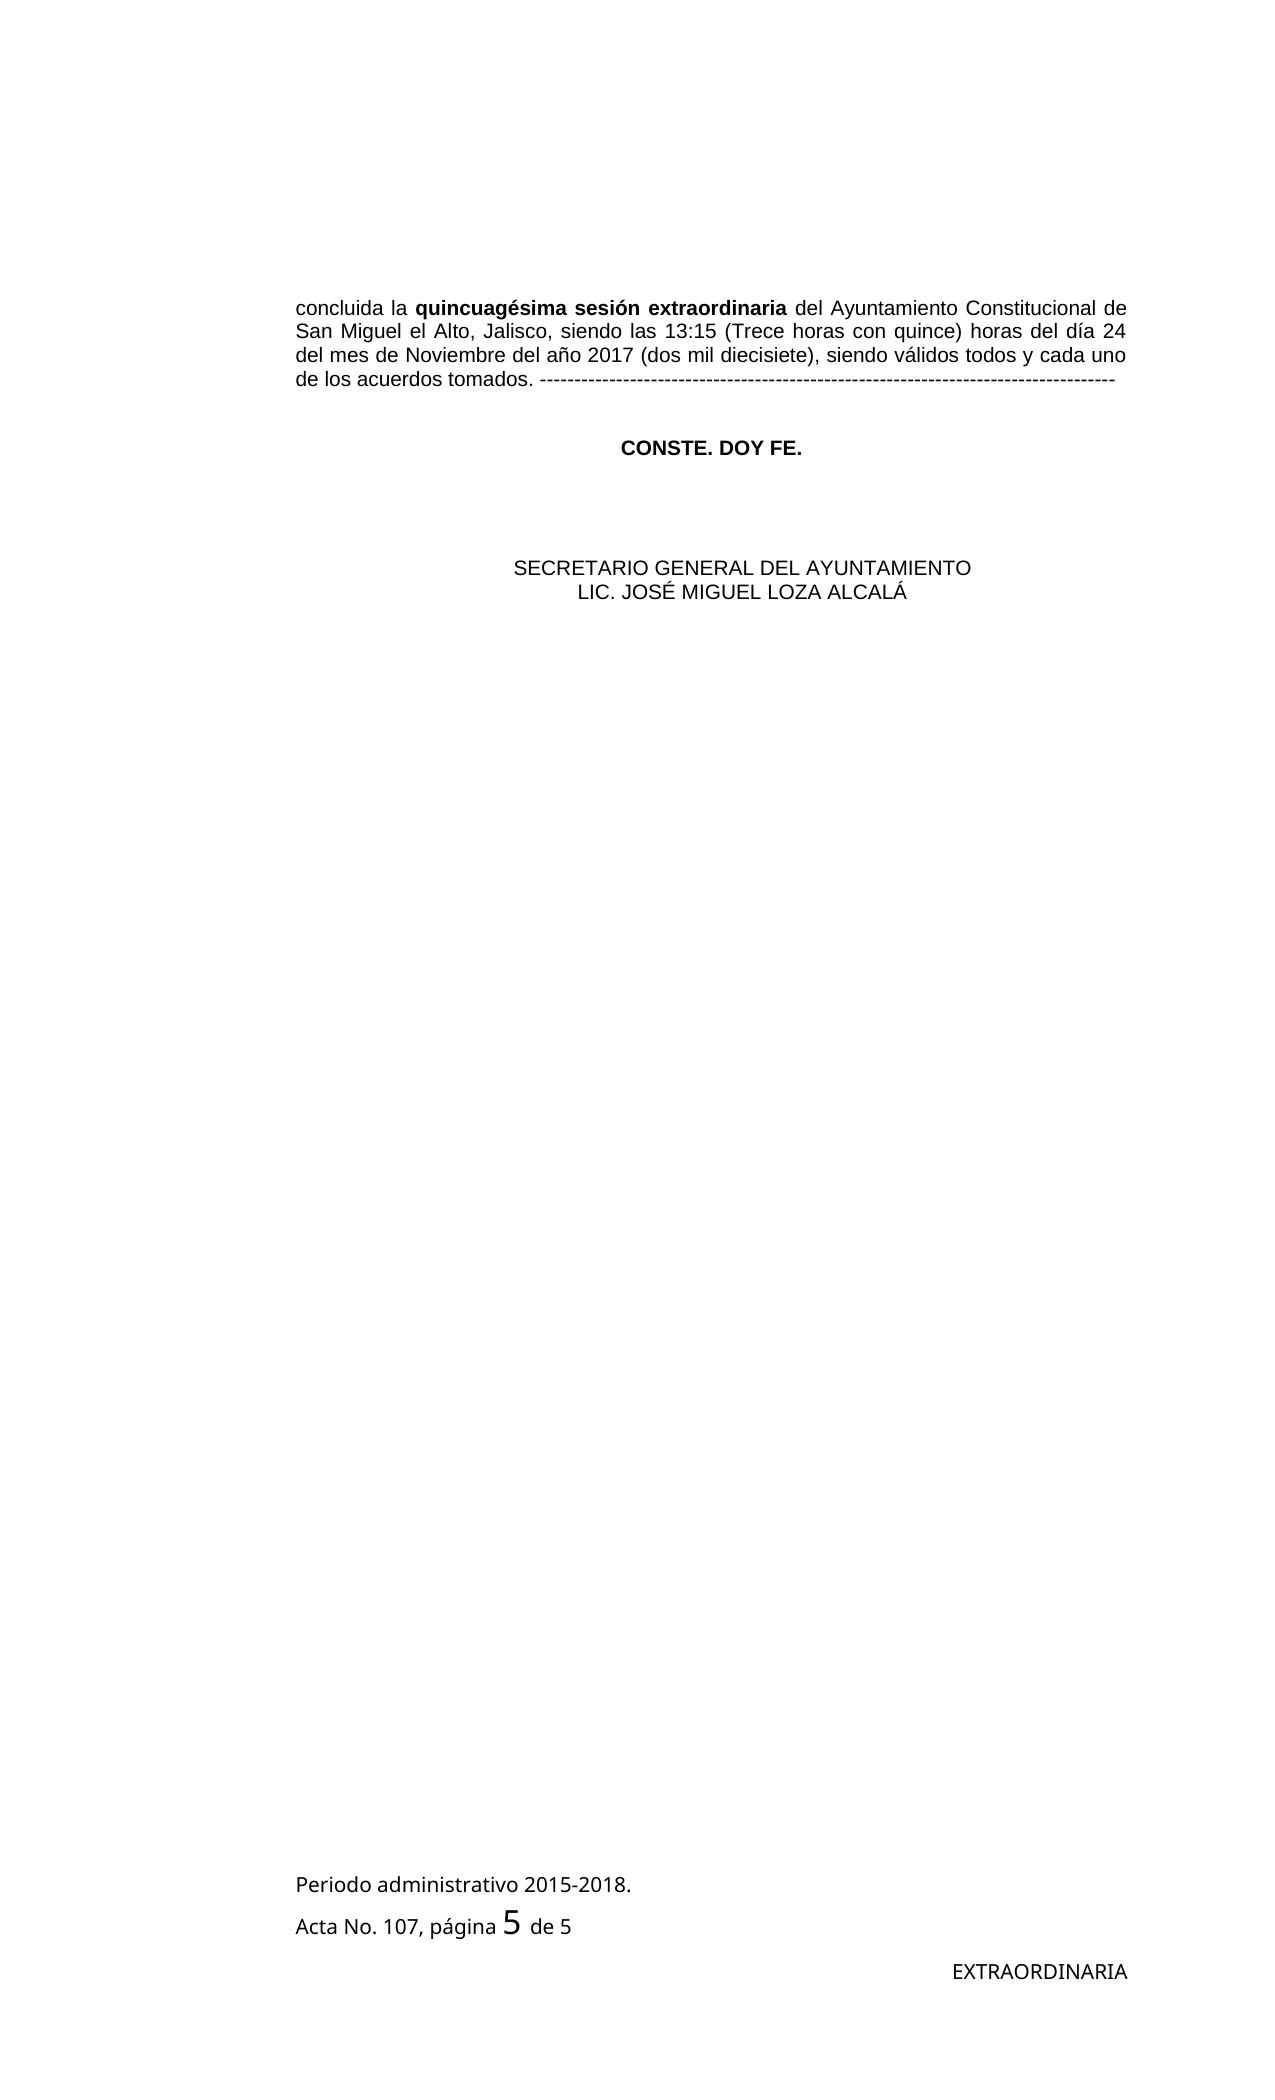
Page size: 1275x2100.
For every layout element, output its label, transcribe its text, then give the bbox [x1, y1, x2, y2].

text LIC. JOSÉ MIGUEL LOZA ALCALÁ [295, 580, 1189, 604]
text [295, 295, 1127, 391]
text SECRETARIO GENERAL DEL AYUNTAMIENTO [295, 556, 1189, 580]
subtitle CONSTE. DOY FE. [295, 436, 1127, 460]
